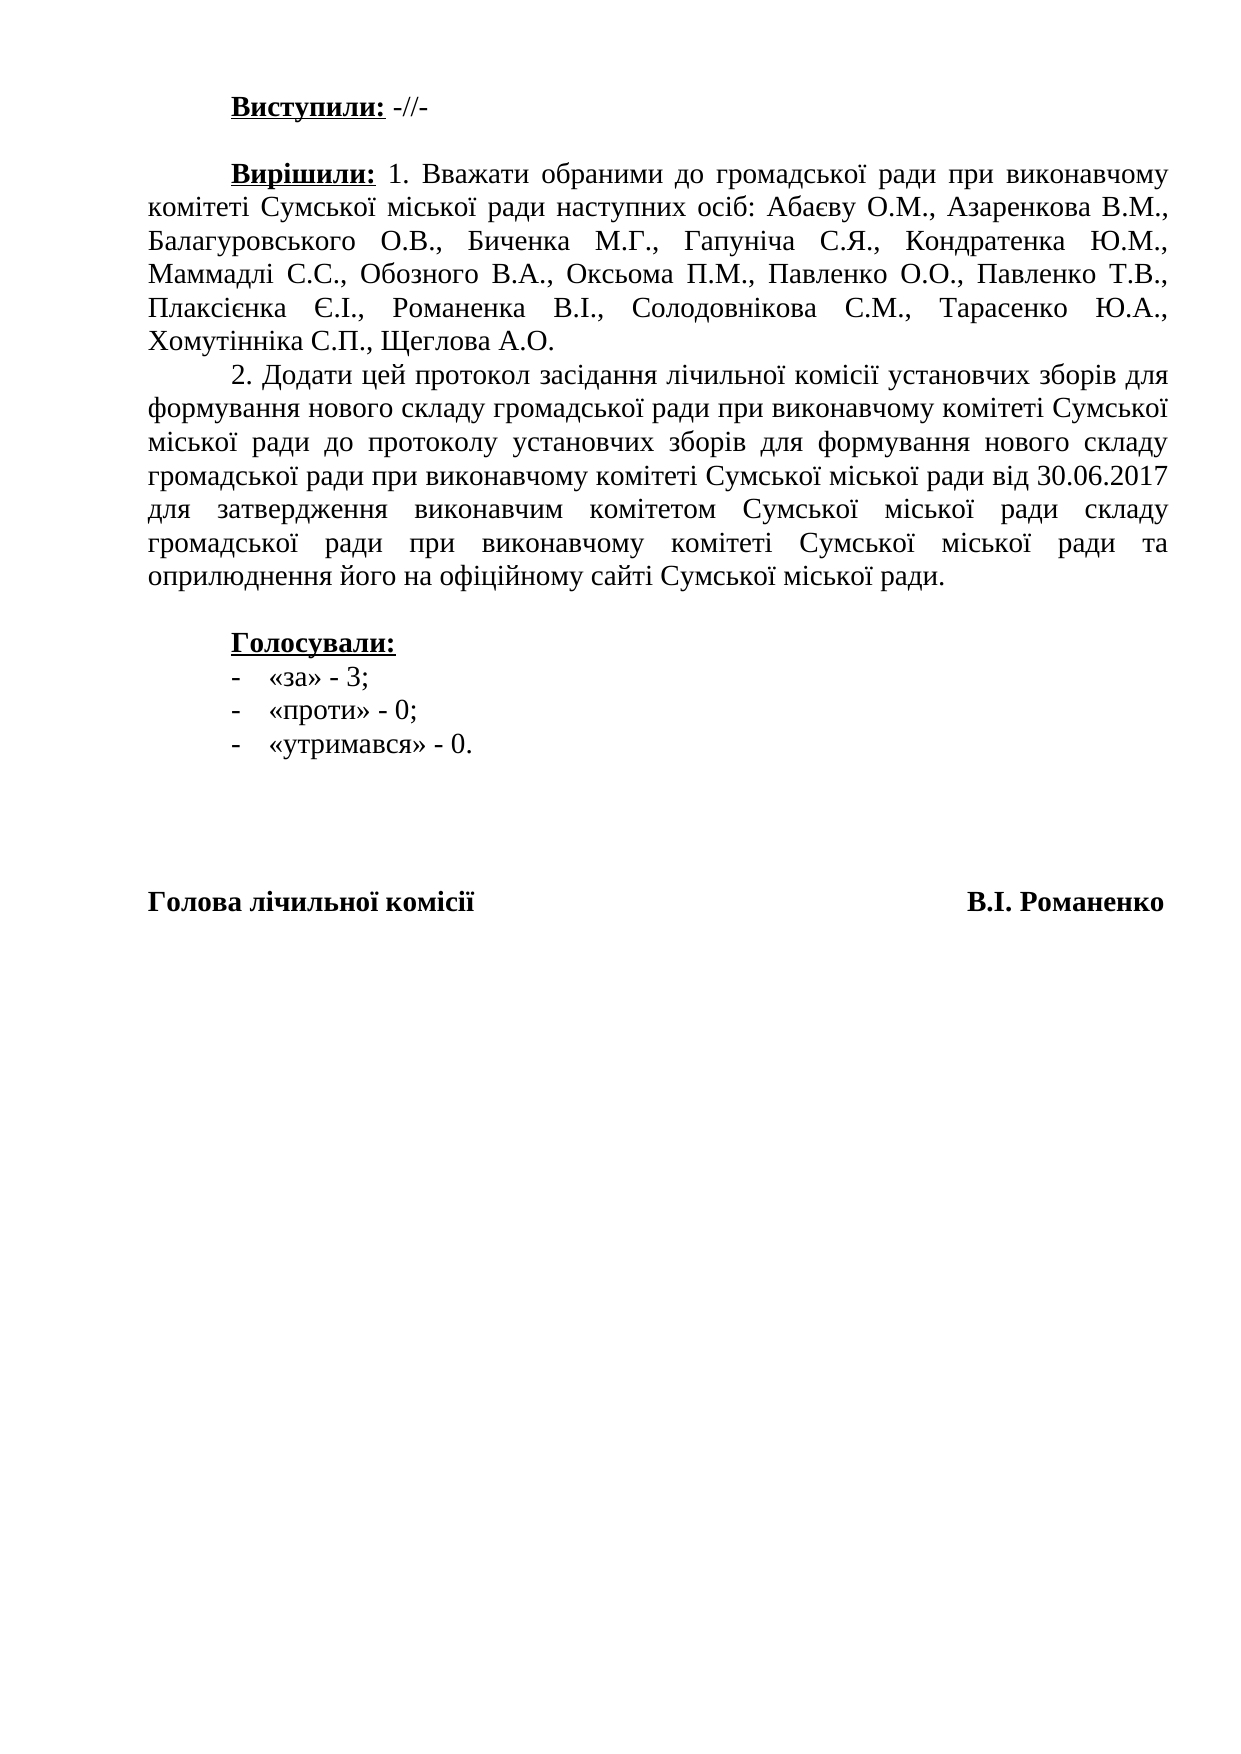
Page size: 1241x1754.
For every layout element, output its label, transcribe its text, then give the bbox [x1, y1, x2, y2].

text Вирішили: 1. Вважати обраними до громадської ради при виконавчому комітеті Сумської міської ради наступних осіб: Абаєву О.М., Азаренкова В.М., Балагуровського О.В., Биченка М.Г., Гапуніча С.Я., Кондратенка Ю.М., Маммадлі С.С., Обозного В.А., Оксьома П.М., Павленко О.О., Павленко Т.В., Плаксієнка Є.І., Романенка В.І., Солодовнікова С.М., Тарасенко Ю.А., Хомутінніка С.П., Щеглова А.О. [148, 156, 1169, 357]
list «проти» - 0; [231, 692, 1169, 726]
text Голова лічильної комісії В.І. Романенко [148, 884, 1169, 918]
text 2. Додати цей протокол засідання лічильної комісії установчих зборів для формування нового складу громадської ради при виконавчому комітеті Сумської міської ради до протоколу установчих зборів для формування нового складу громадської ради при виконавчому комітеті Сумської міської ради від 30.06.2017 для затвердження виконавчим комітетом Сумської міської ради складу громадської ради при виконавчому комітеті Сумської міської ради та оприлюднення його на офіційному сайті Сумської міської ради. [148, 357, 1169, 592]
list «за» - 3; [231, 659, 1169, 692]
text Голосували: [148, 625, 1169, 659]
list «утримався» - 0. [231, 726, 1169, 759]
text Виступили: -//- [148, 89, 1169, 122]
